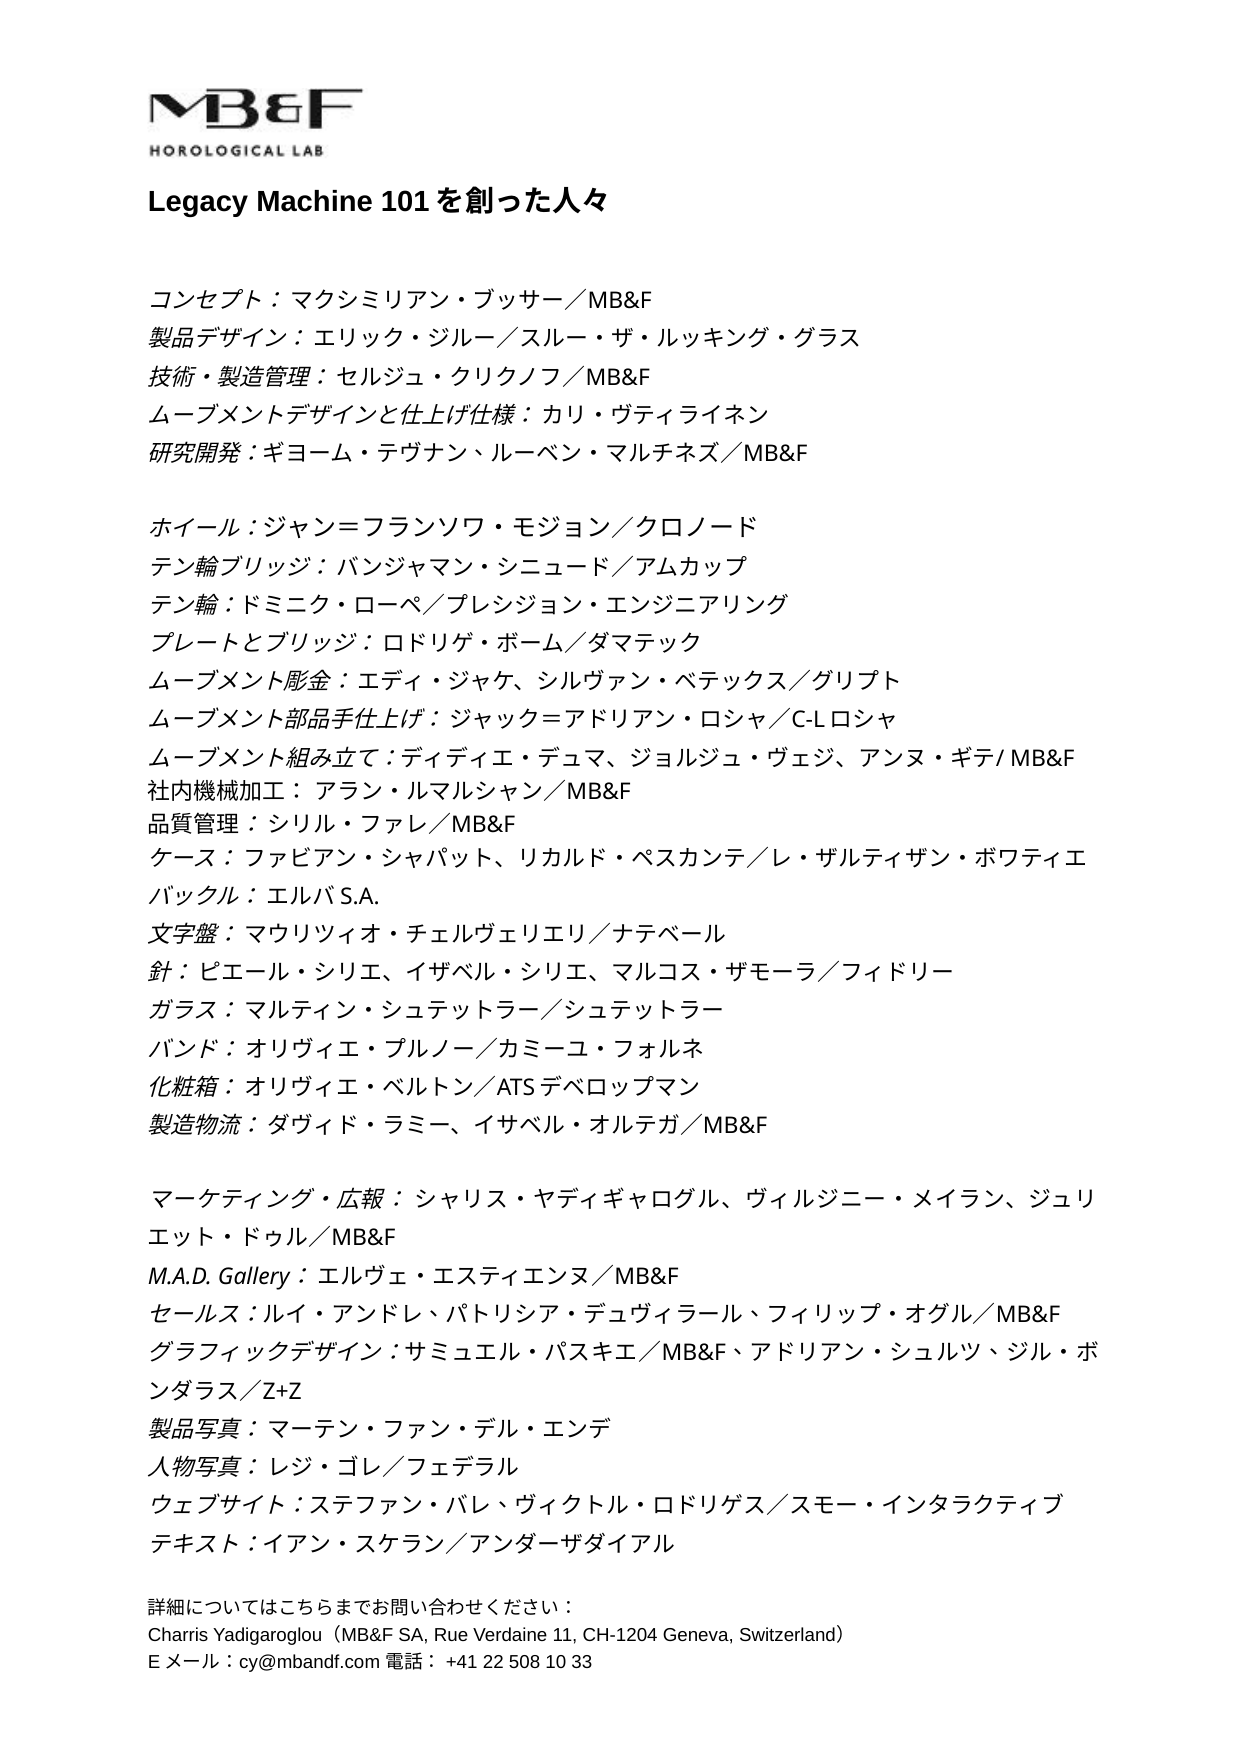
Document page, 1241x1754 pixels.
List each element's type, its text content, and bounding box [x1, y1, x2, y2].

text 文字盤： マウリツィオ・チェルヴェリエリ／ナテベール [148, 916, 1100, 949]
text 品質管理： シリル・ファレ／MB&F [148, 806, 1100, 839]
text バックル： エルバS.A. [148, 878, 1100, 911]
text 人物写真： レジ・ゴレ／フェデラル [148, 1449, 1100, 1482]
text ムーブメントデザインと仕上げ仕様： カリ・ヴティライネン [148, 397, 1100, 430]
text 社内機械加工： アラン・ルマルシャン／MB&F [148, 773, 1100, 806]
text ムーブメント部品手仕上げ： ジャック＝アドリアン・ロシャ／C-Lロシャ [148, 701, 1100, 734]
text 研究開発：ギヨーム・テヴナン、ルーベン・マルチネズ／MB&F [148, 435, 1100, 468]
text グラフィックデザイン：サミュエル・パスキエ／MB&F、アドリアン・シュルツ、ジル・ボンダラス／Z+Z [148, 1334, 1100, 1406]
text バンド： オリヴィエ・プルノー／カミーユ・フォルネ [148, 1030, 1100, 1064]
text 針： ピエール・シリエ、イザベル・シリエ、マルコス・ザモーラ／フィドリー [148, 954, 1100, 987]
text ウェブサイト：ステファン・バレ、ヴィクトル・ロドリゲス／スモー・インタラクティブ [148, 1487, 1100, 1520]
text テン輪：ドミニク・ローペ／プレシジョン・エンジニアリング [148, 587, 1100, 620]
text 化粧箱： オリヴィエ・ベルトン／ATSデベロップマン [148, 1068, 1100, 1102]
text 製品デザイン： エリック・ジルー／スルー・ザ・ルッキング・グラス [148, 320, 1100, 354]
text セールス：ルイ・アンドレ、パトリシア・デュヴィラール、フィリップ・オグル／MB&F [148, 1296, 1100, 1329]
text テン輪ブリッジ： バンジャマン・シニュード／アムカップ [148, 548, 1100, 582]
text マーケティング・広報： シャリス・ヤディギャログル、ヴィルジニー・メイラン、ジュリエット・ドゥル／MB&F [148, 1181, 1100, 1253]
text ホイール：ジャン＝フランソワ・モジョン／クロノード [148, 509, 1100, 543]
text 製品写真： マーテン・ファン・デル・エンデ [148, 1411, 1100, 1444]
text プレートとブリッジ： ロドリゲ・ボーム／ダマテック [148, 625, 1100, 658]
text ケース： ファビアン・シャパット、リカルド・ペスカンテ／レ・ザルティザン・ボワティエ [148, 839, 1100, 873]
text ムーブメント彫金： エディ・ジャケ、シルヴァン・ベテックス／グリプト [148, 663, 1100, 696]
text M.A.D. Gallery： エルヴェ・エスティエンヌ／MB&F [148, 1258, 1100, 1291]
text 技術・製造管理： セルジュ・クリクノフ／MB&F [148, 359, 1100, 392]
text ムーブメント組み立て：ディディエ・デュマ、ジョルジュ・ヴェジ、アンヌ・ギテ/ MB&F [148, 739, 1100, 773]
picture [147, 88, 369, 160]
text ガラス： マルティン・シュテットラー／シュテットラー [148, 992, 1100, 1026]
text 製造物流： ダヴィド・ラミー、イサベル・オルテガ／MB&F [148, 1107, 1100, 1140]
text テキスト：イアン・スケラン／アンダーザダイアル [148, 1525, 1100, 1559]
text Legacy Machine 101を創った人々 [148, 177, 1100, 219]
text コンセプト： マクシミリアン・ブッサー／MB&F [148, 282, 1100, 315]
